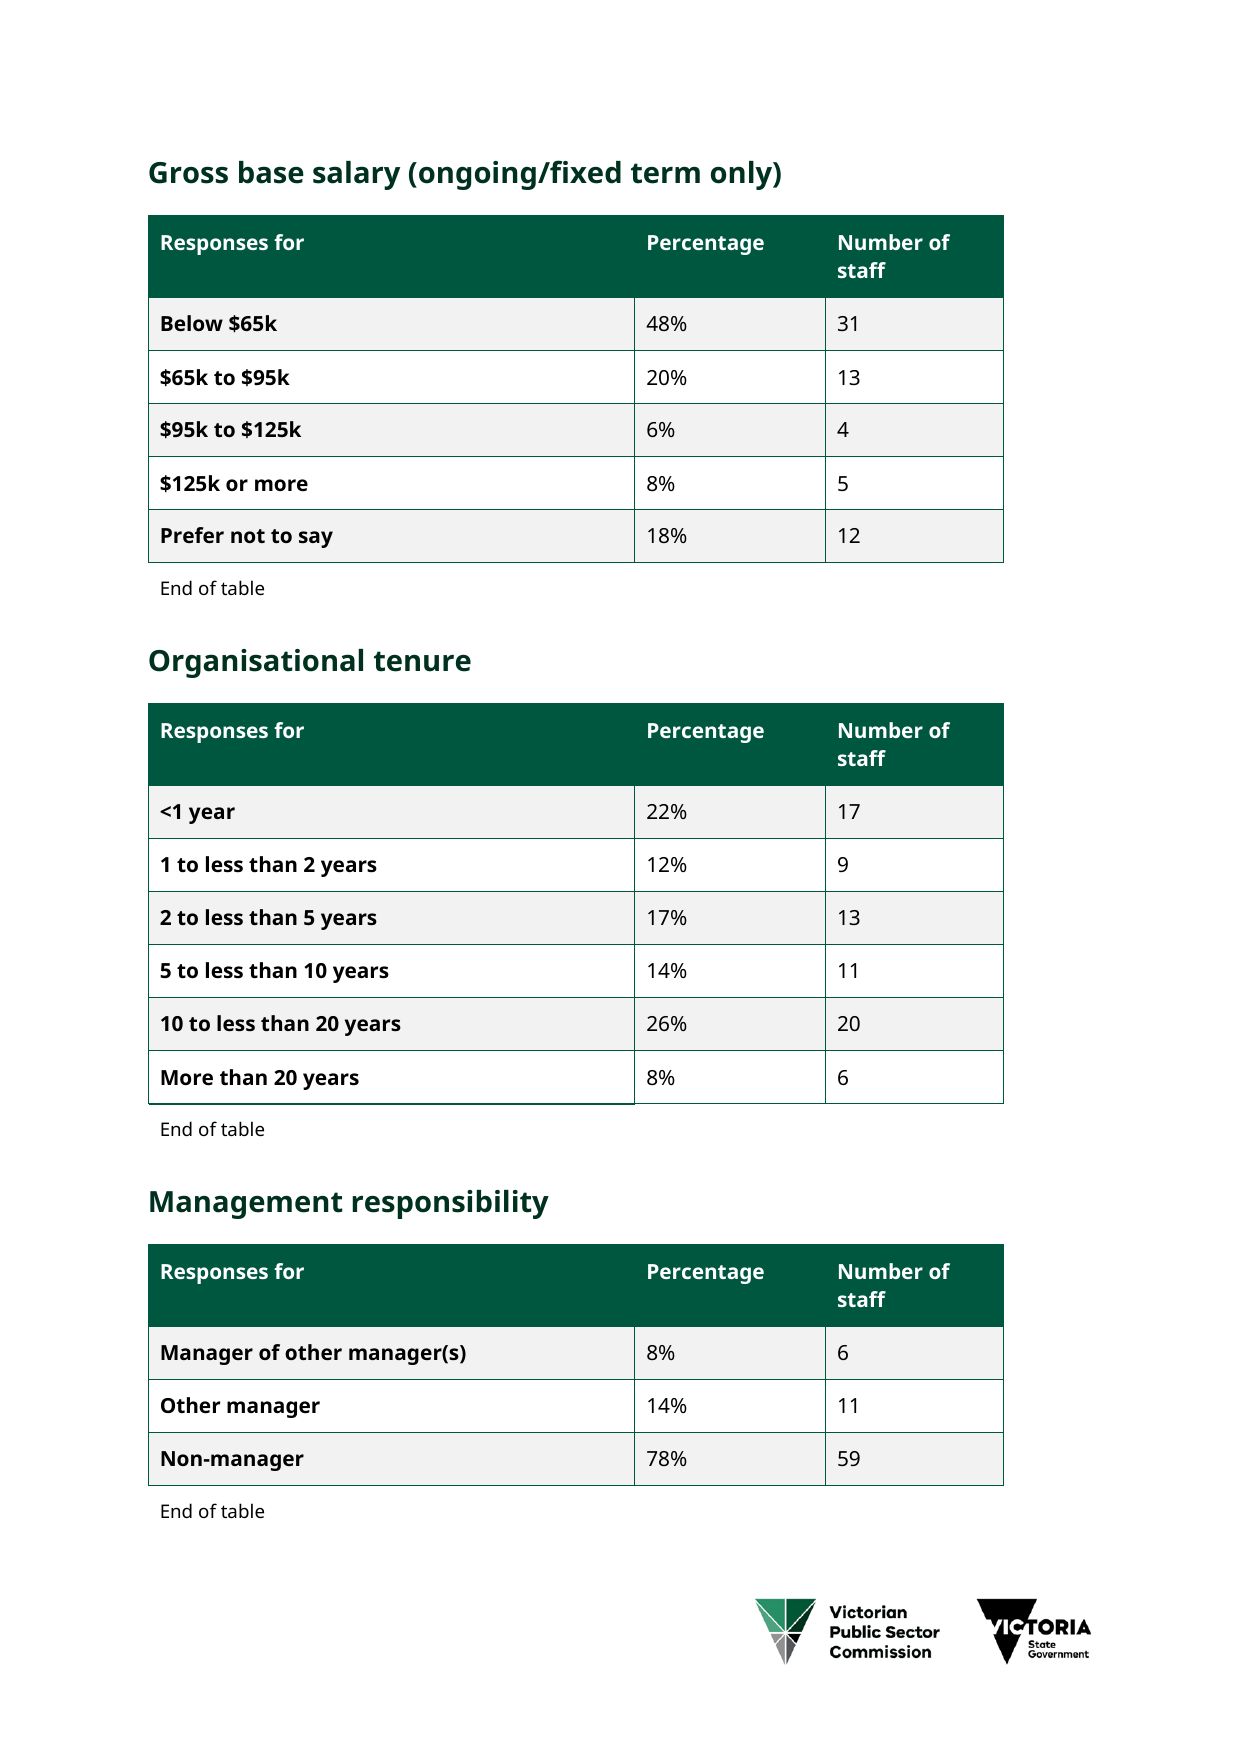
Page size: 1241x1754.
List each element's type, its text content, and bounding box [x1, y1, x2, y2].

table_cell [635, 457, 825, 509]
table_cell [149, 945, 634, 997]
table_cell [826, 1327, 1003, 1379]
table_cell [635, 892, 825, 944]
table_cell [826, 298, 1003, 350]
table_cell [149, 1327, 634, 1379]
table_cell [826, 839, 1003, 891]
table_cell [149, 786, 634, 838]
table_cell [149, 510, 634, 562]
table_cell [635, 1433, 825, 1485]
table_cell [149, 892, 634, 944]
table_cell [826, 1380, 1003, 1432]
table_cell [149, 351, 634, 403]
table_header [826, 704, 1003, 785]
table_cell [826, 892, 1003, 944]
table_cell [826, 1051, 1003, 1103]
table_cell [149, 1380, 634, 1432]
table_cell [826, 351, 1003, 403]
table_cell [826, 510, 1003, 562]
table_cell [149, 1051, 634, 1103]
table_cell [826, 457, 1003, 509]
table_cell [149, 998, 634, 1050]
subtitle Management responsibility [148, 1182, 1092, 1221]
subtitle Gross base salary (ongoing/fixed term only) [148, 153, 1092, 192]
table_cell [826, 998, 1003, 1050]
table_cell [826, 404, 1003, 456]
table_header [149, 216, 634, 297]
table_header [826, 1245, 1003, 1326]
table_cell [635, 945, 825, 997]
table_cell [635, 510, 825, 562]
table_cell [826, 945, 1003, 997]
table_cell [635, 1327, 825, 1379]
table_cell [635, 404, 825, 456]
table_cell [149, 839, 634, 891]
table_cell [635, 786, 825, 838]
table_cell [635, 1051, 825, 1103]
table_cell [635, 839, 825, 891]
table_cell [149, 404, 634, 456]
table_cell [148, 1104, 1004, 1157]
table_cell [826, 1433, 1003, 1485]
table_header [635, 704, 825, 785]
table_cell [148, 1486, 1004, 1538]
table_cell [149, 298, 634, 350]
picture [754, 1598, 1093, 1666]
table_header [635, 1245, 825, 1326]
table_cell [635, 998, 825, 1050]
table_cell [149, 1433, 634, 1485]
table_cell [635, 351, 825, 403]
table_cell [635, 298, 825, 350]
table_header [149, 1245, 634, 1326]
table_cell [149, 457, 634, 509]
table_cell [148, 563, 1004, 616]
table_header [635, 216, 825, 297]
subtitle Organisational tenure [148, 641, 1092, 680]
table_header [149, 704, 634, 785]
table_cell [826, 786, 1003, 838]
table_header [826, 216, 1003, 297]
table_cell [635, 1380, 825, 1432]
